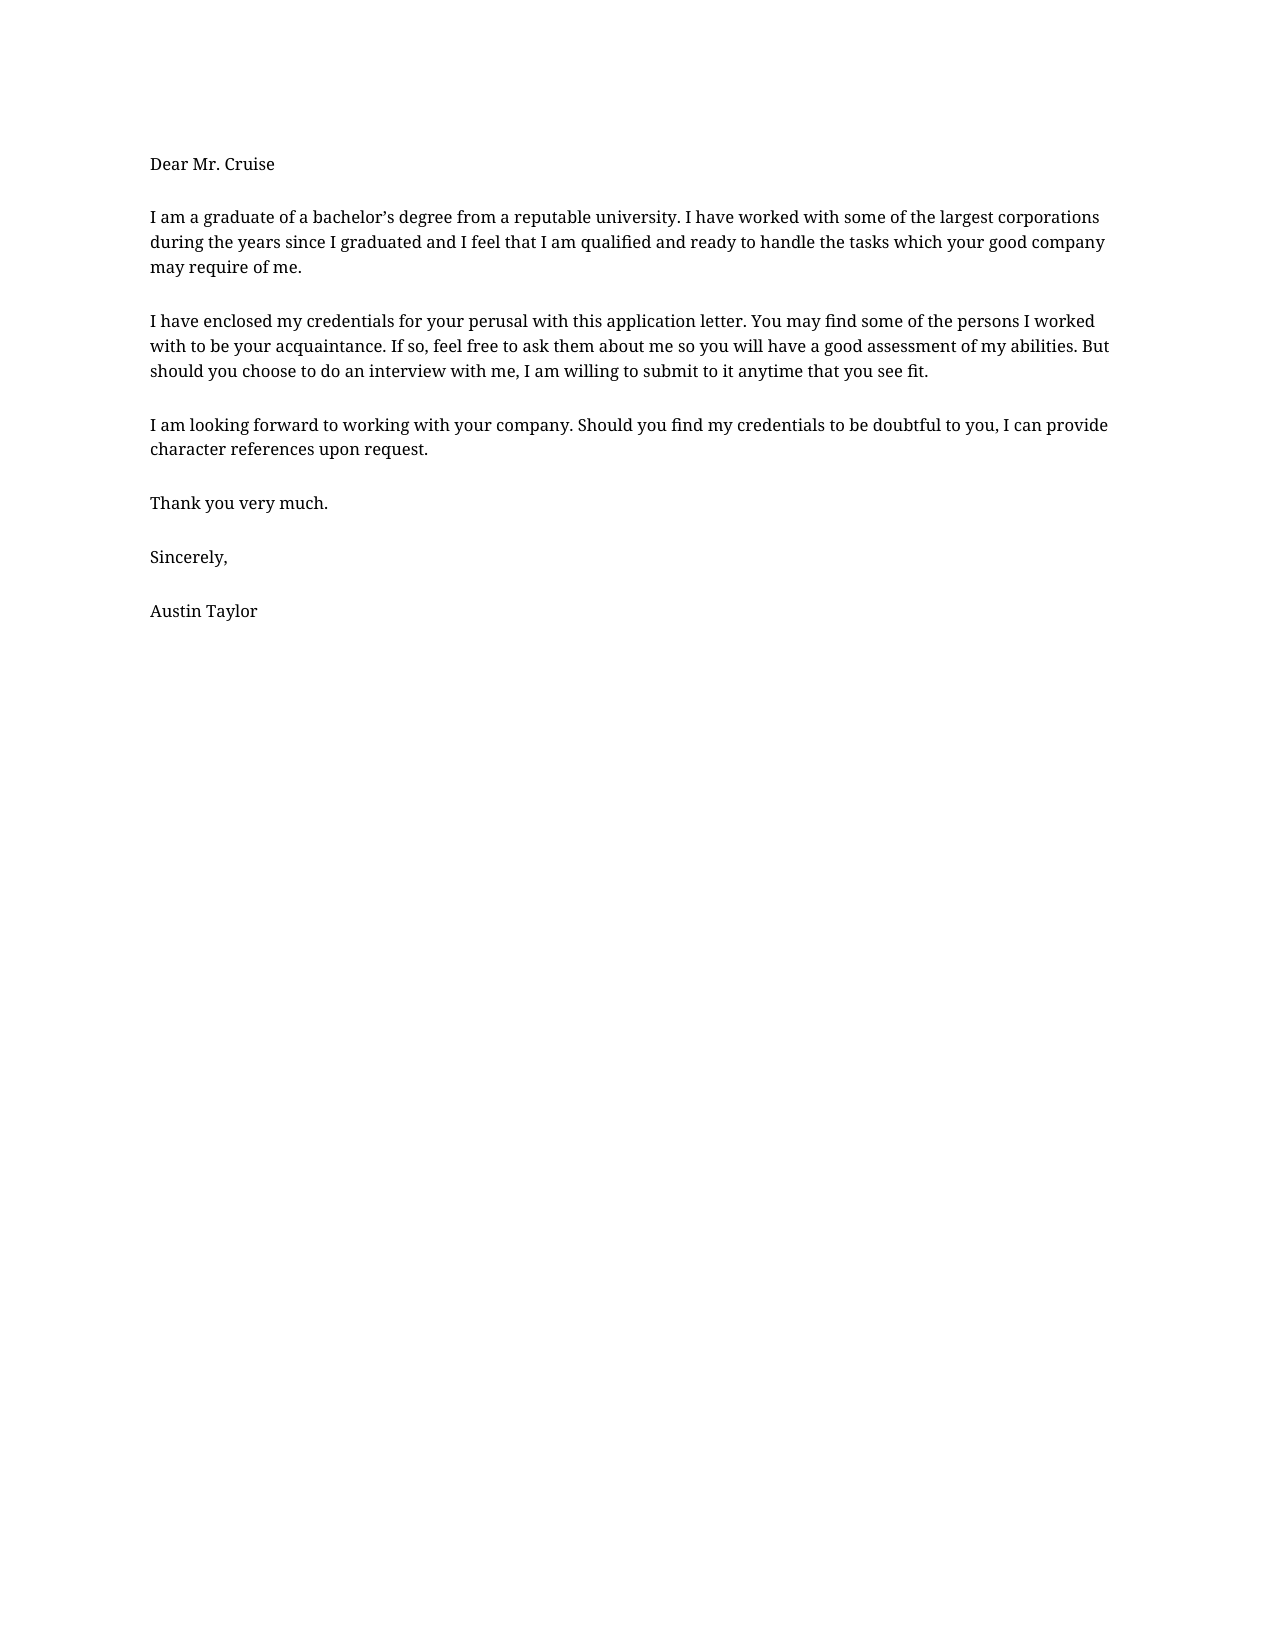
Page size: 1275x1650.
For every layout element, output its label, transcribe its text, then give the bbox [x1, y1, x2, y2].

text I am looking forward to working with your company. Should you find my credentials to be doubtful to you, I can provide character references upon request. [150, 411, 1125, 461]
text Dear Mr. Cruise [150, 150, 1125, 175]
text I have enclosed my credentials for your perusal with this application letter. You may find some of the persons I worked with to be your acquaintance. If so, feel free to ask them about me so you will have a good assessment of my abilities. But should you choose to do an interview with me, I am willing to submit to it anytime that you see fit. [150, 307, 1125, 382]
text I am a graduate of a bachelor’s degree from a reputable university. I have worked with some of the largest corporations during the years since I graduated and I feel that I am qualified and ready to handle the tasks which your good company may require of me. [150, 204, 1125, 278]
text Sincerely, [150, 544, 1125, 568]
text Austin Taylor [150, 598, 1125, 622]
text Thank you very much. [150, 490, 1125, 514]
